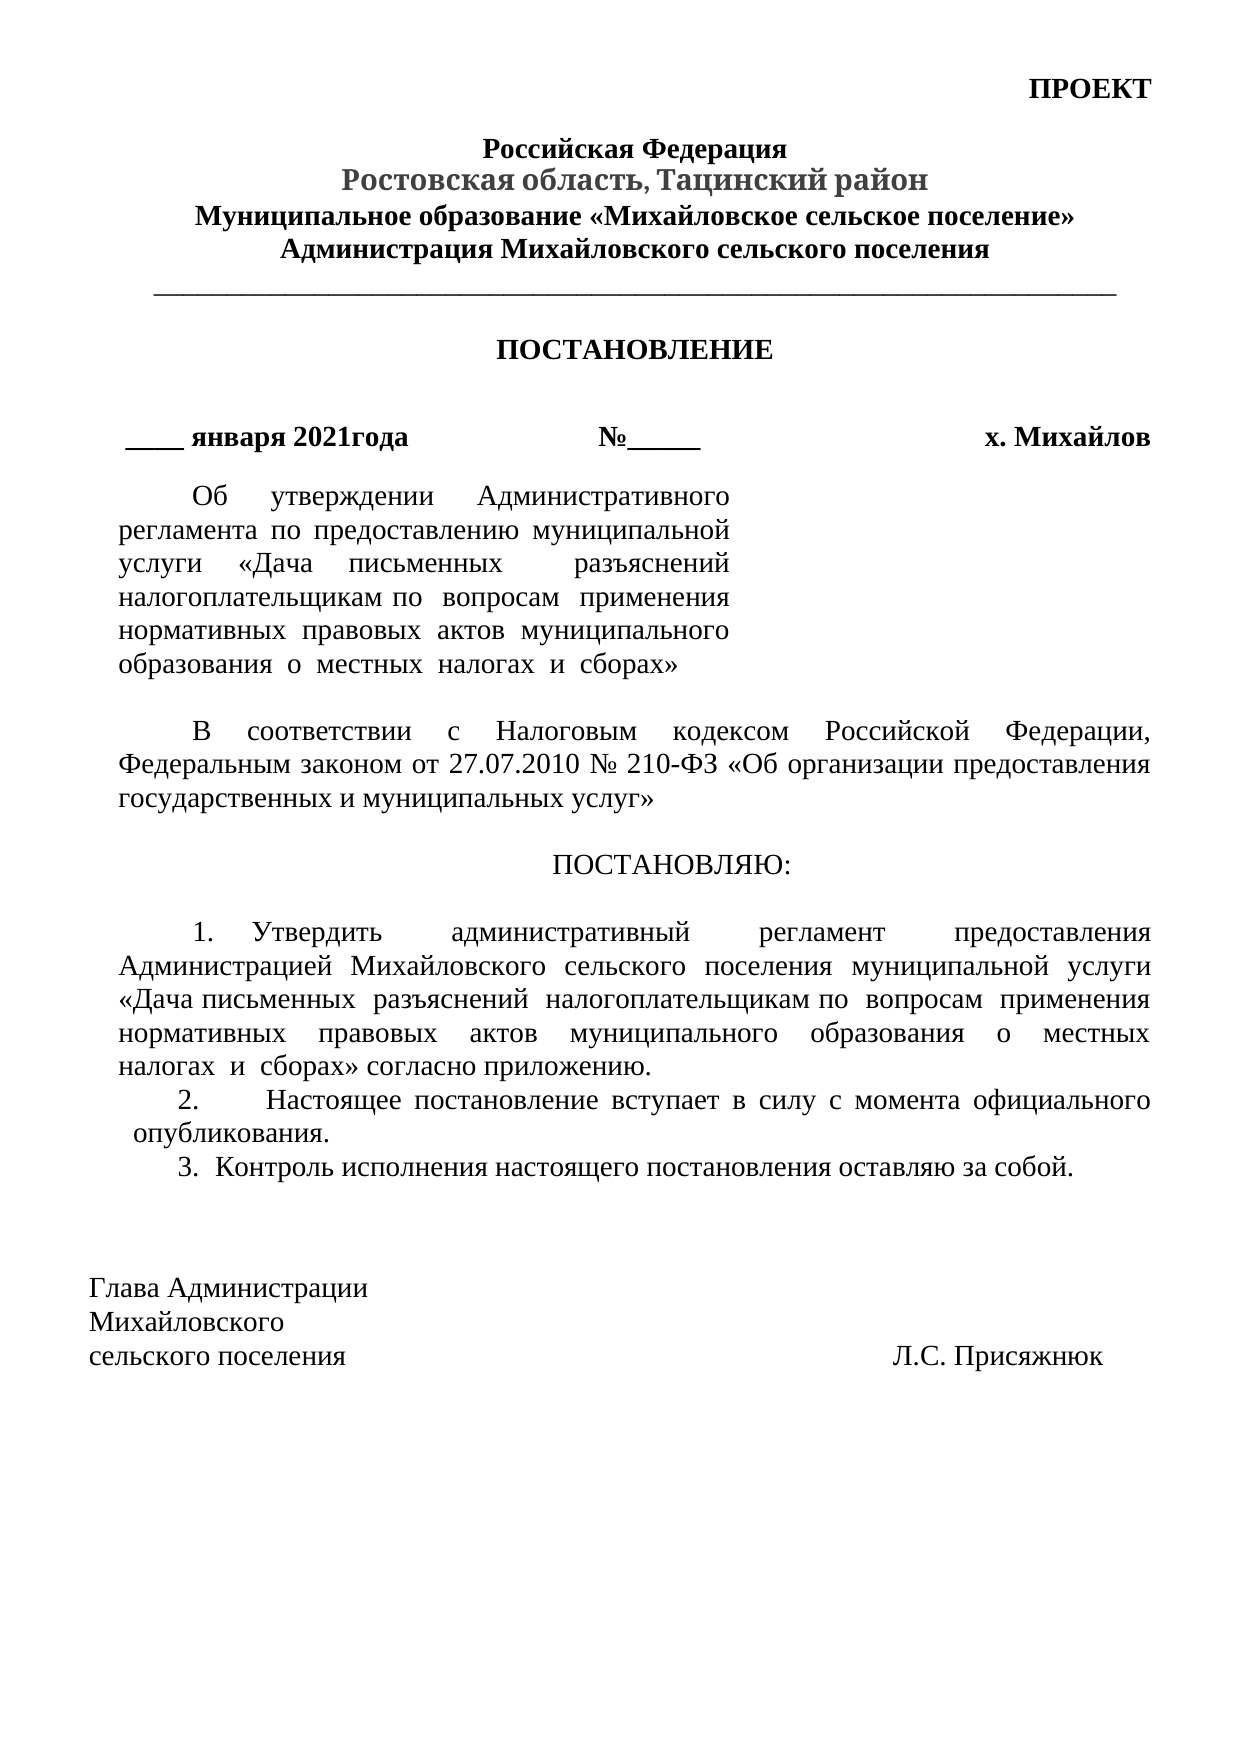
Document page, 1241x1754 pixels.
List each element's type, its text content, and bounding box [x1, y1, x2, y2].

text ПОСТАНОВЛЯЮ: [118, 847, 1152, 881]
table_header Об утверждении Административного регламента по предоставлению муниципальной услуги «Дача письменных разъяснений налогоплательщикам по вопросам применения нормативных правовых актов муниципального образования о местных налогах и сборах» [107, 478, 741, 713]
text __________________________________________________________________ [118, 265, 1152, 299]
list Утвердить административный регламент предоставления Администрацией Михайловского сельского поселения муниципальной услуги «Дача письменных разъяснений налогоплательщикам по вопросам применения нормативных правовых актов муниципального образования о местных налогах и сборах» согласно приложению. [118, 914, 1152, 1082]
text сельского поселения Л.С. Присяжнюк [88, 1338, 1152, 1371]
subtitle Администрация Михайловского сельского поселения [118, 232, 1152, 265]
text Муниципальное образование «Михайловское сельское поселение» [118, 198, 1152, 232]
text Михайловского [88, 1304, 1152, 1338]
text В соответствии с Налоговым кодексом Российской Федерации, Федеральным законом от 27.07.2010 № 210-ФЗ «Об организации предоставления государственных и муниципальных услуг» [118, 713, 1152, 814]
text Глава Администрации [88, 1271, 1152, 1304]
list Настоящее постановление вступает в силу с момента официального опубликования. [133, 1082, 1152, 1149]
subtitle ПОСТАНОВЛЕНИЕ [118, 332, 1152, 366]
list Контроль исполнения настоящего постановления оставляю за собой. [177, 1149, 1152, 1183]
text ПРОЕКТ [118, 72, 1152, 105]
text ____ января 2021года №_____ х. Михайлов [118, 419, 1152, 452]
subtitle Российская Федерация [118, 131, 1152, 164]
subtitle Ростовская область, Тацинский район [118, 164, 1152, 198]
